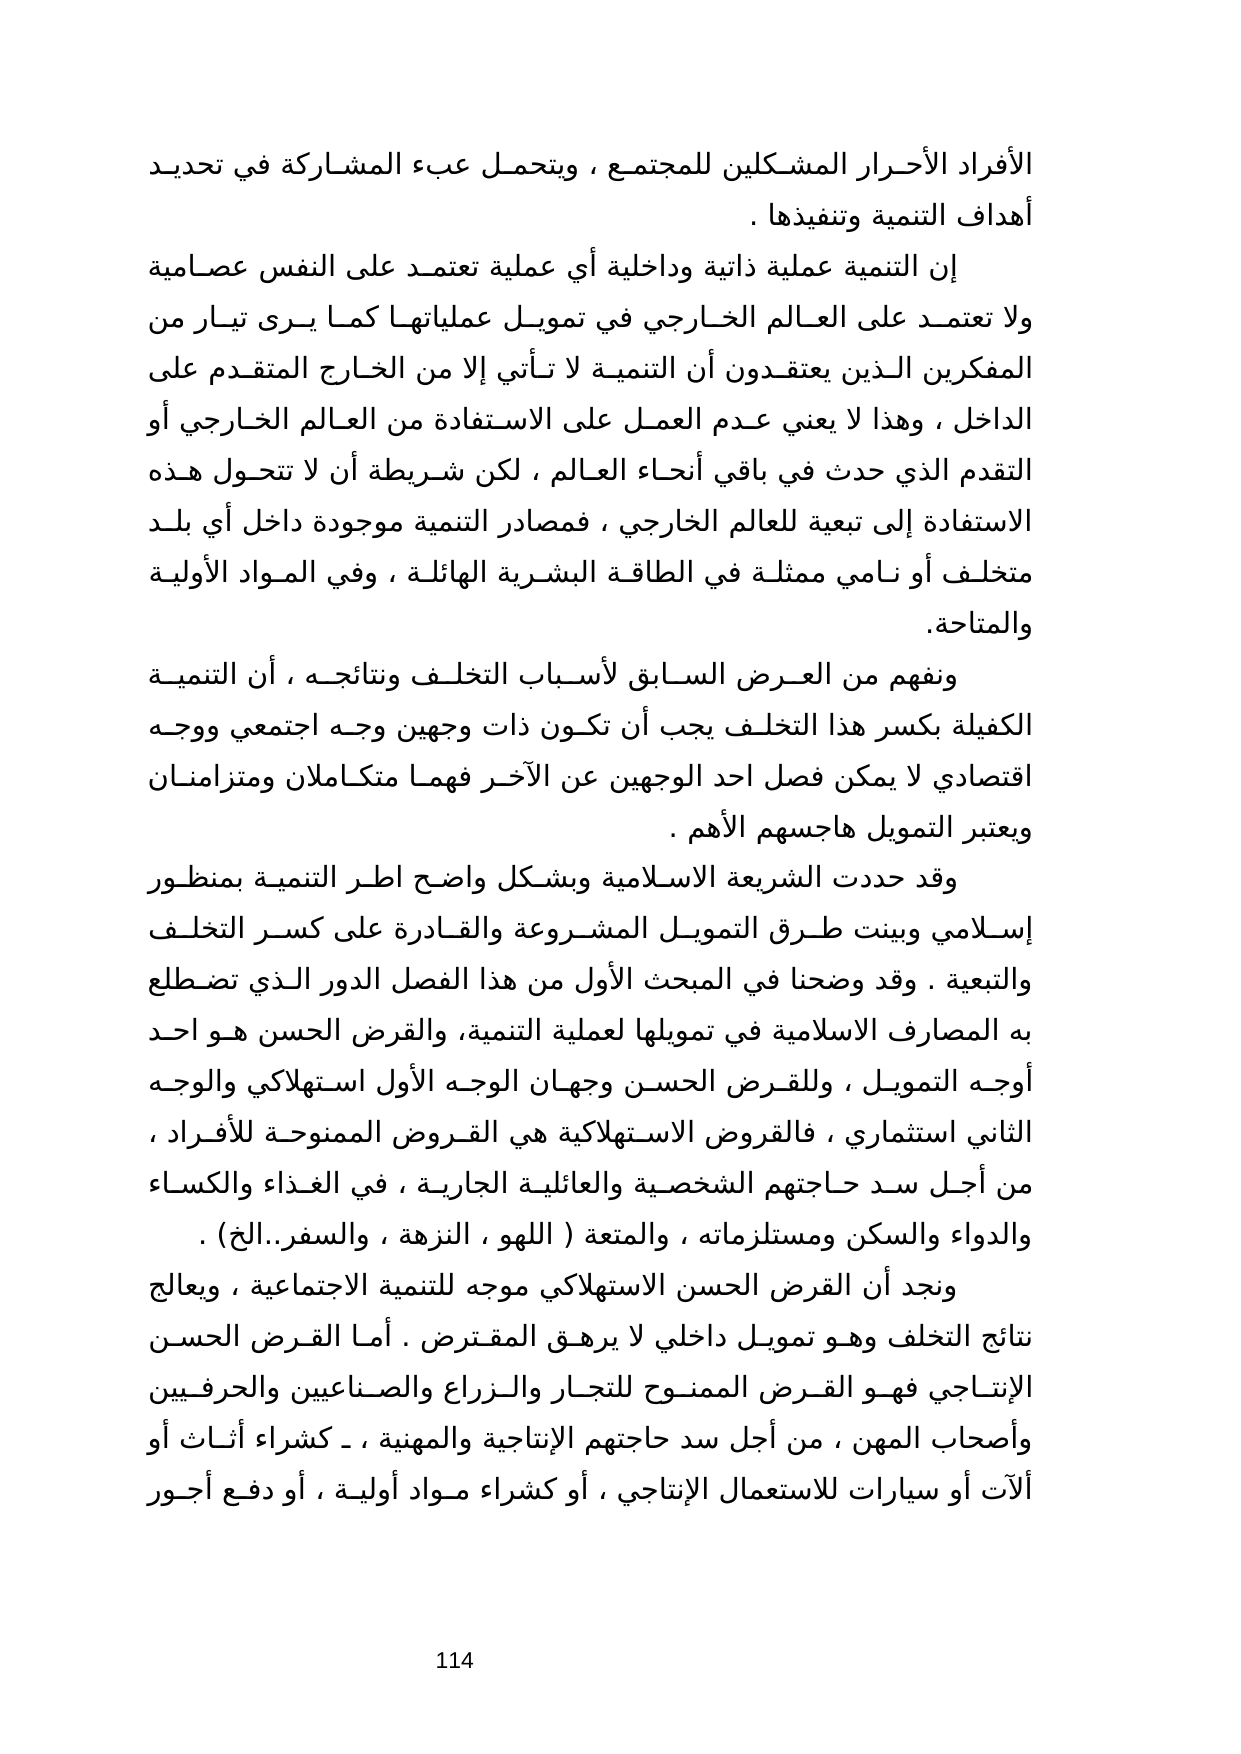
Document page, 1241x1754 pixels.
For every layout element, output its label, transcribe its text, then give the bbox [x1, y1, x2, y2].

text وقد حددت الشريعة الاسلامية وبشكل واضح اطر التنمية بمنظور إسلامي وبينت طرق التمويل المشروعة والقادرة على كسر التخلف والتبعية . وقد وضحنا في المبحث الأول من هذا الفصل الدور الذي تضطلع به المصارف الاسلامية في تمويلها لعملية التنمية، والقرض الحسن هو احد أوجه التمويل ، وللقرض الحسن وجهان الوجه الأول استهلاكي والوجه الثاني استثماري ، فالقروض الاستهلاكية هي القروض الممنوحة للأفراد ، من أجل سد حاجتهم الشخصية والعائلية الجارية ، في الغذاء والكساء والدواء والسكن ومستلزماته ، والمتعة ( اللهو ، النزهة ، والسفر..الخ) . [148, 861, 1033, 1251]
text ونفهم من العرض السابق لأسباب التخلف ونتائجه ، أن التنمية الكفيلة بكسر هذا التخلف يجب أن تكون ذات وجهين وجه اجتمعي ووجه اقتصادي لا يمكن فصل احد الوجهين عن الآخر فهما متكاملان ومتزامنان ويعتبر التمويل هاجسهم الأهم . [148, 657, 1033, 844]
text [148, 148, 1033, 233]
text إن التنمية عملية ذاتية وداخلية أي عملية تعتمد على النفس عصامية ولا تعتمد على العالم الخارجي في تمويل عملياتها كما يرى تيار من المفكرين الذين يعتقدون أن التنمية لا تأتي إلا من الخارج المتقدم على الداخل ، وهذا لا يعني عدم العمل على الاستفادة من العالم الخارجي أو التقدم الذي حدث في باقي أنحاء العالم ، لكن شريطة أن لا تتحول هذه الاستفادة إلى تبعية للعالم الخارجي ، فمصادر التنمية موجودة داخل أي بلد متخلف أو نامي ممثلة في الطاقة البشرية الهائلة ، وفي المواد الأولية والمتاحة. [148, 249, 1033, 640]
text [148, 1268, 1033, 1506]
